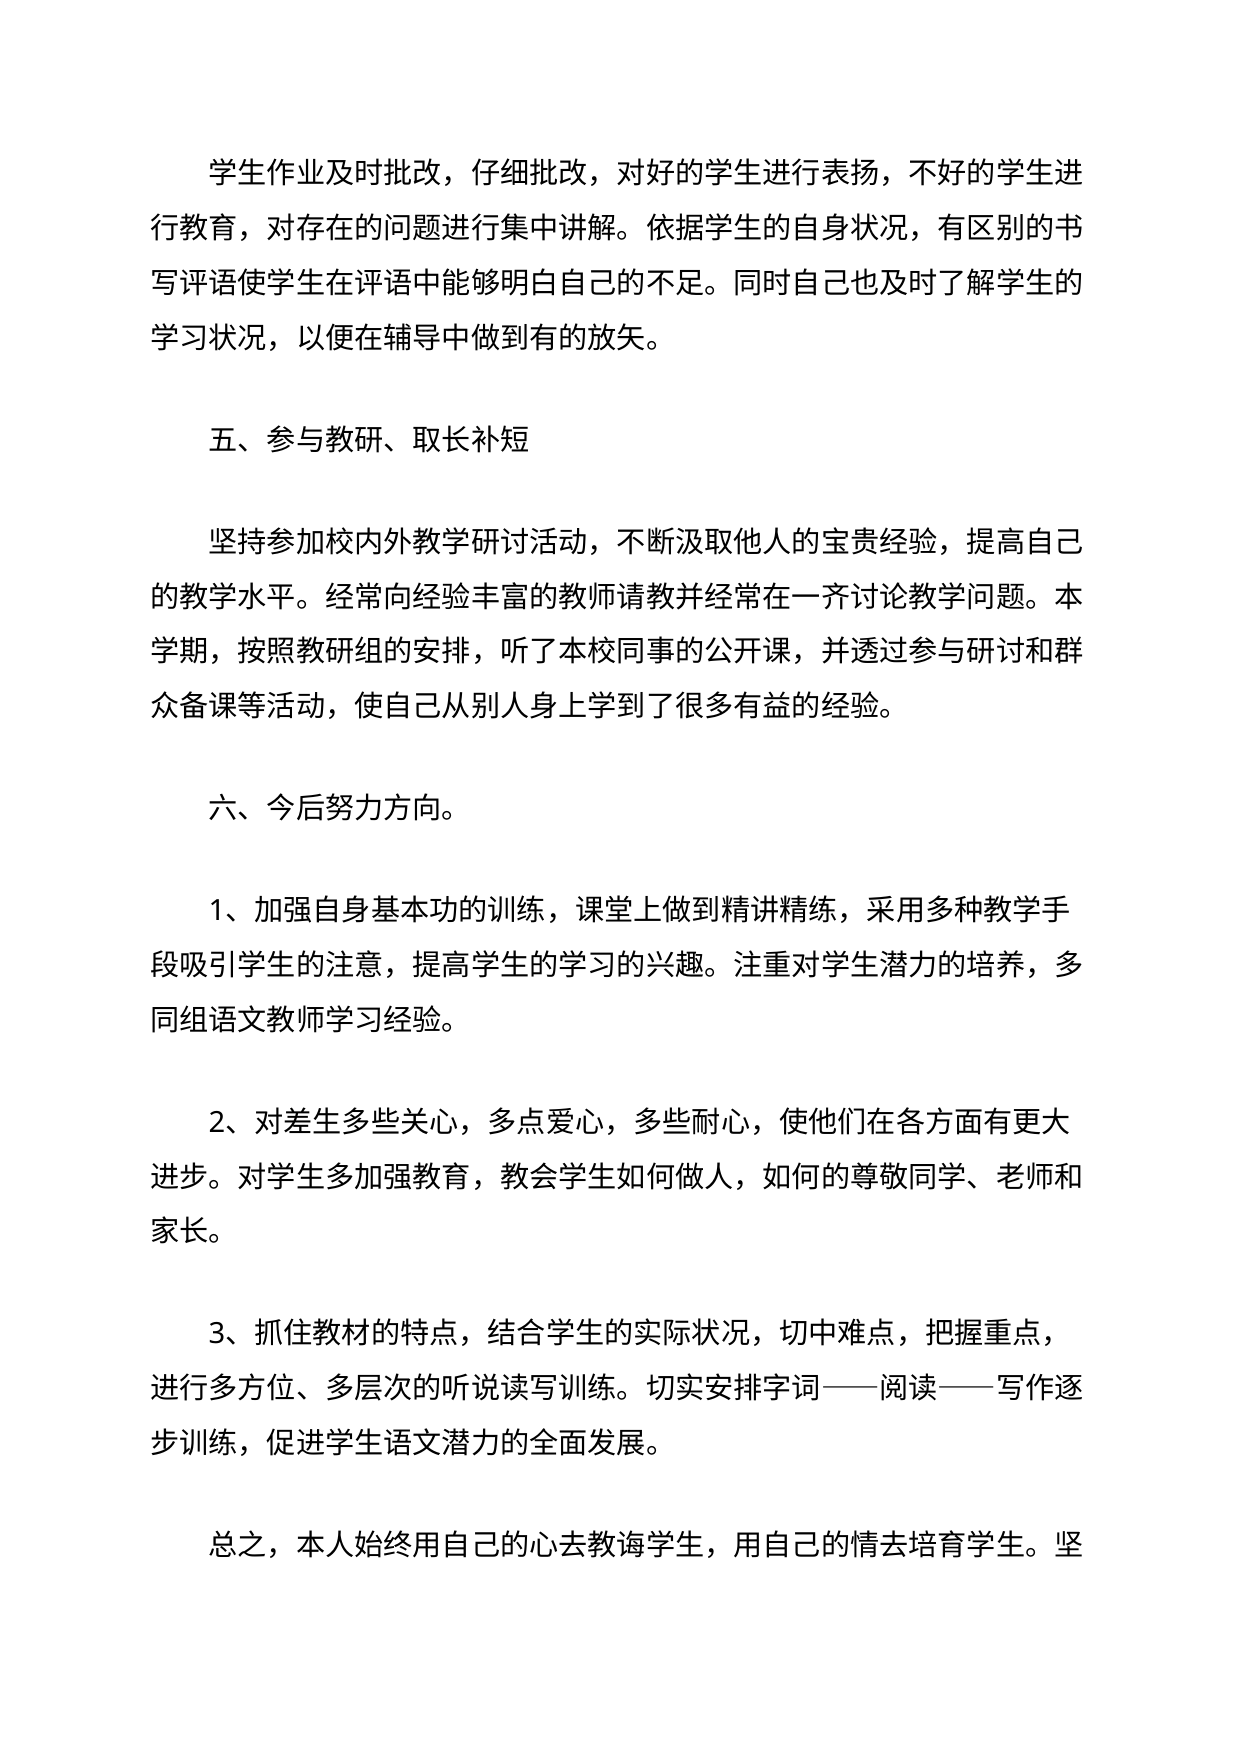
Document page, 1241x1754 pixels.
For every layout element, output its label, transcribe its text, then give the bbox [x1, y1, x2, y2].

text 五、参与教研、取长补短 [150, 416, 1090, 459]
text 1、加强自身基本功的训练，课堂上做到精讲精练，采用多种教学手段吸引学生的注意，提高学生的学习的兴趣。注重对学生潜力的培养，多同组语文教师学习经验。 [150, 886, 1090, 1039]
text 3、抓住教材的特点，结合学生的实际状况，切中难点，把握重点，进行多方位、多层次的听说读写训练。切实安排字词——阅读——写作逐步训练，促进学生语文潜力的全面发展。 [150, 1310, 1090, 1462]
text 六、今后努力方向。 [150, 785, 1090, 827]
text 坚持参加校内外教学研讨活动，不断汲取他人的宝贵经验，提高自己的教学水平。经常向经验丰富的教师请教并经常在一齐讨论教学问题。本学期，按照教研组的安排，听了本校同事的公开课，并透过参与研讨和群众备课等活动，使自己从别人身上学到了很多有益的经验。 [150, 518, 1090, 725]
text 2、对差生多些关心，多点爱心，多些耐心，使他们在各方面有更大进步。对学生多加强教育，教会学生如何做人，如何的尊敬同学、老师和家长。 [150, 1098, 1090, 1250]
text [150, 1521, 1090, 1564]
text 学生作业及时批改，仔细批改，对好的学生进行表扬，不好的学生进行教育，对存在的问题进行集中讲解。依据学生的自身状况，有区别的书写评语使学生在评语中能够明白自己的不足。同时自己也及时了解学生的学习状况，以便在辅导中做到有的放矢。 [150, 150, 1090, 357]
